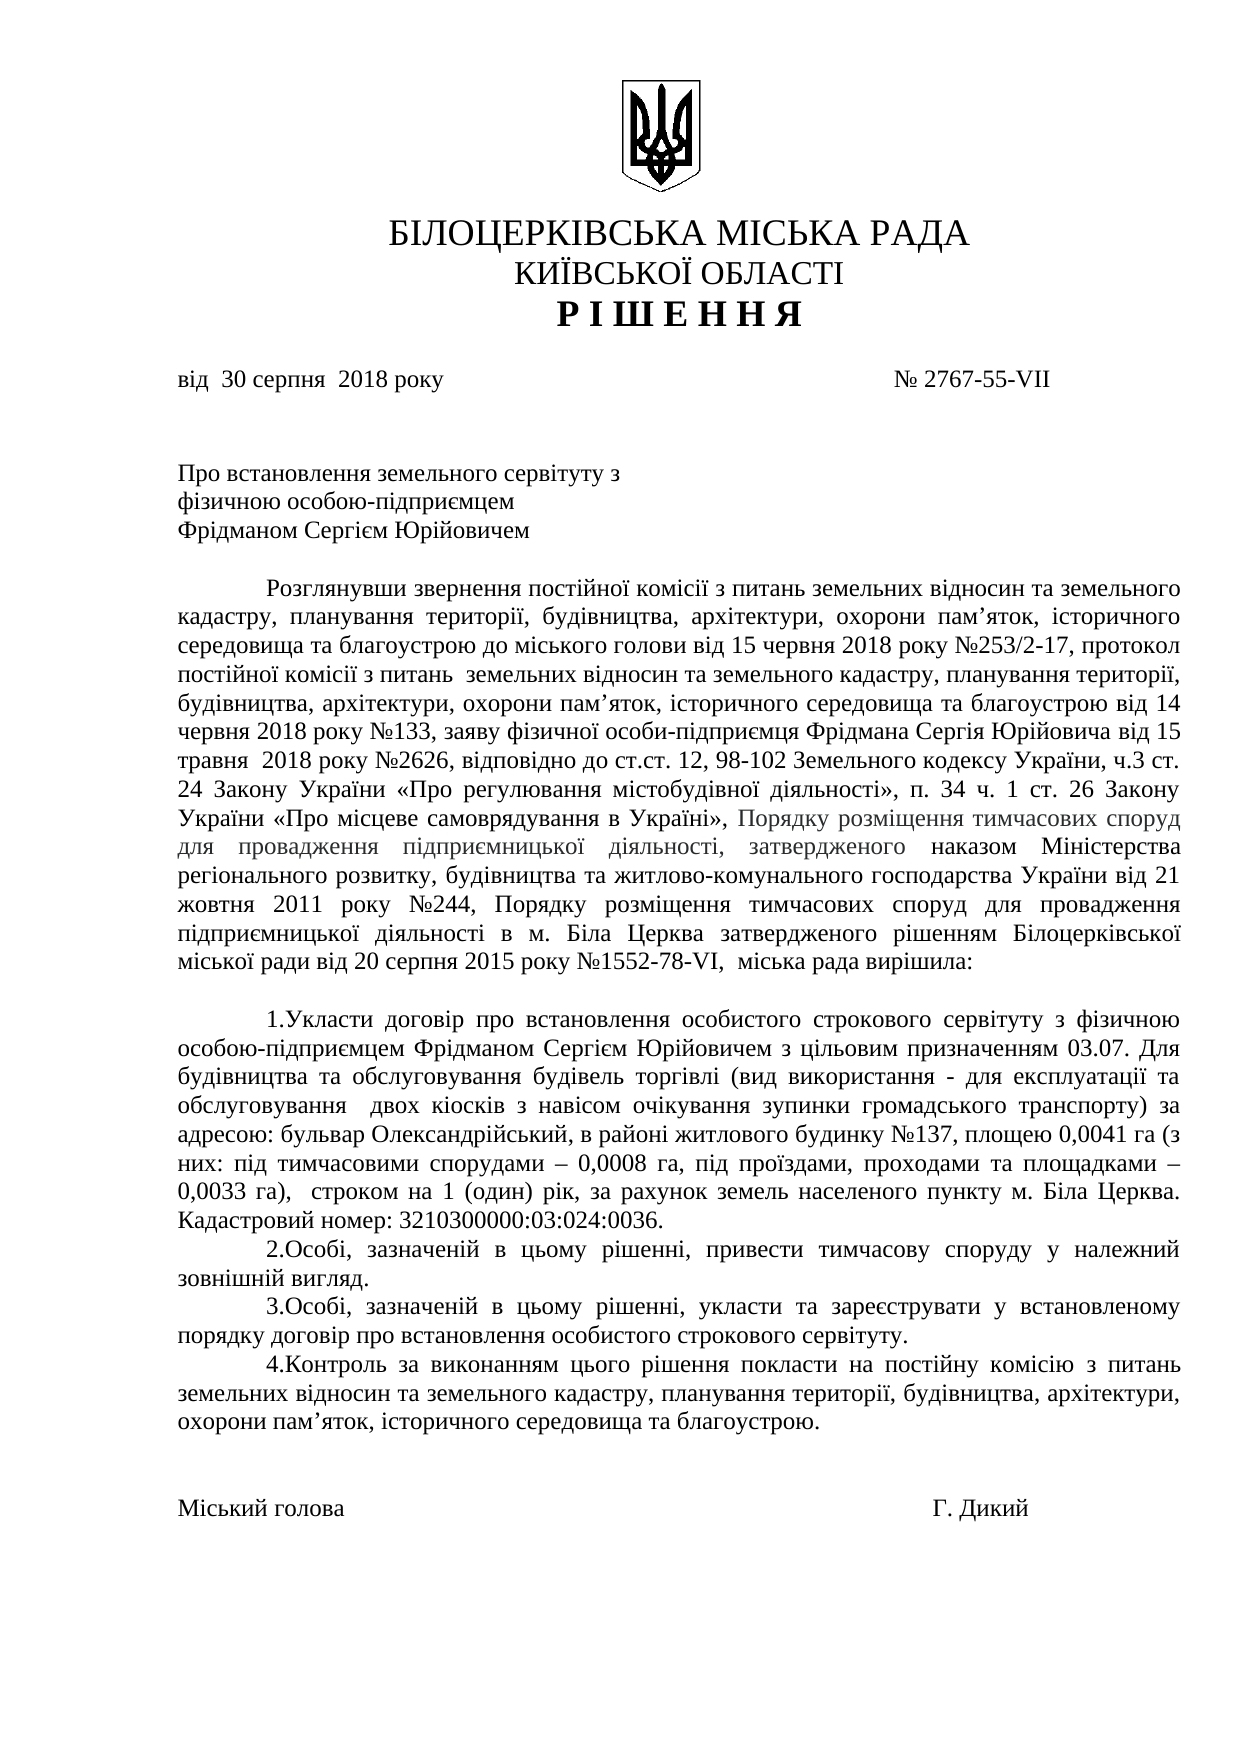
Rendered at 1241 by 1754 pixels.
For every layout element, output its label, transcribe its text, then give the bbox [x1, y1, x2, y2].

text 1.Укласти договір про встановлення особистого строкового сервітуту з фізичною особою-підприємцем Фрідманом Сергієм Юрійовичем з цільовим призначенням 03.07. Для будівництва та обслуговування будівель торгівлі (вид використання - для експлуатації та обслуговування двох кіосків з навісом очікування зупинки громадського транспорту) за адресою: бульвар Олександрійський, в районі житлового будинку №137, площею 0,0041 га (з них: під тимчасовими спорудами – 0,0008 га, під проїздами, проходами та площадками – 0,0033 га), строком на 1 (один) рік, за рахунок земель населеного пункту м. Біла Церква. Кадастровий номер: 3210300000:03:024:0036. [177, 1004, 1181, 1234]
text Міський голова Г. Дикий [177, 1493, 1181, 1521]
text Про встановлення земельного сервітуту з [177, 458, 1181, 486]
text БІЛОЦЕРКІВСЬКА МІСЬКА РАДА [177, 210, 1181, 253]
text 4.Контроль за виконанням цього рішення покласти на постійну комісію з питань земельних відносин та земельного кадастру, планування території, будівництва, архітектури, охорони пам’яток, історичного середовища та благоустрою. [177, 1349, 1181, 1435]
text від 30 серпня 2018 року № 2767-55-VII [177, 335, 1181, 393]
text 3.Особі, зазначеній в цьому рішенні, укласти та зареєструвати у встановленому порядку договір про встановлення особистого строкового сервітуту. [177, 1291, 1181, 1349]
text Р І Ш Е Н Н Я [177, 292, 1181, 335]
text Фрідманом Сергієм Юрійовичем [177, 515, 1181, 544]
text фізичною особою-підприємцем [177, 486, 1181, 515]
picture [616, 73, 710, 200]
text Розглянувши звернення постійної комісії з питань земельних відносин та земельного кадастру, планування території, будівництва, архітектури, охорони пам’яток, історичного середовища та благоустрою до міського голови від 15 червня 2018 року №253/2-17, протокол постійної комісії з питань земельних відносин та земельного кадастру, планування території, будівництва, архітектури, охорони пам’яток, історичного середовища та благоустрою від 14 червня 2018 року №133, заяву фізичної особи-підприємця Фрідмана Сергія Юрійовича від 15 травня 2018 року №2626, відповідно до ст.ст. 12, 98-102 Земельного кодексу України, ч.3 ст. 24 Закону України «Про регулювання містобудівної діяльності», п. 34 ч. 1 ст. 26 Закону України «Про місцеве самоврядування в Україні», Порядку розміщення тимчасових споруд для провадження підприємницької діяльності, затвердженого наказом Міністерства регіонального розвитку, будівництва та житлово-комунального господарства України від 21 жовтня 2011 року №244, Порядку розміщення тимчасових споруд для провадження підприємницької діяльності в м. Біла Церква затвердженого рішенням Білоцерківської міської ради від 20 серпня 2015 року №1552-78-VI, міська рада вирішила: [177, 573, 1181, 975]
text 2.Особі, зазначеній в цьому рішенні, привести тимчасову споруду у належний зовнішній вигляд. [177, 1234, 1181, 1291]
text КИЇВСЬКОЇ ОБЛАСТІ [177, 253, 1181, 292]
